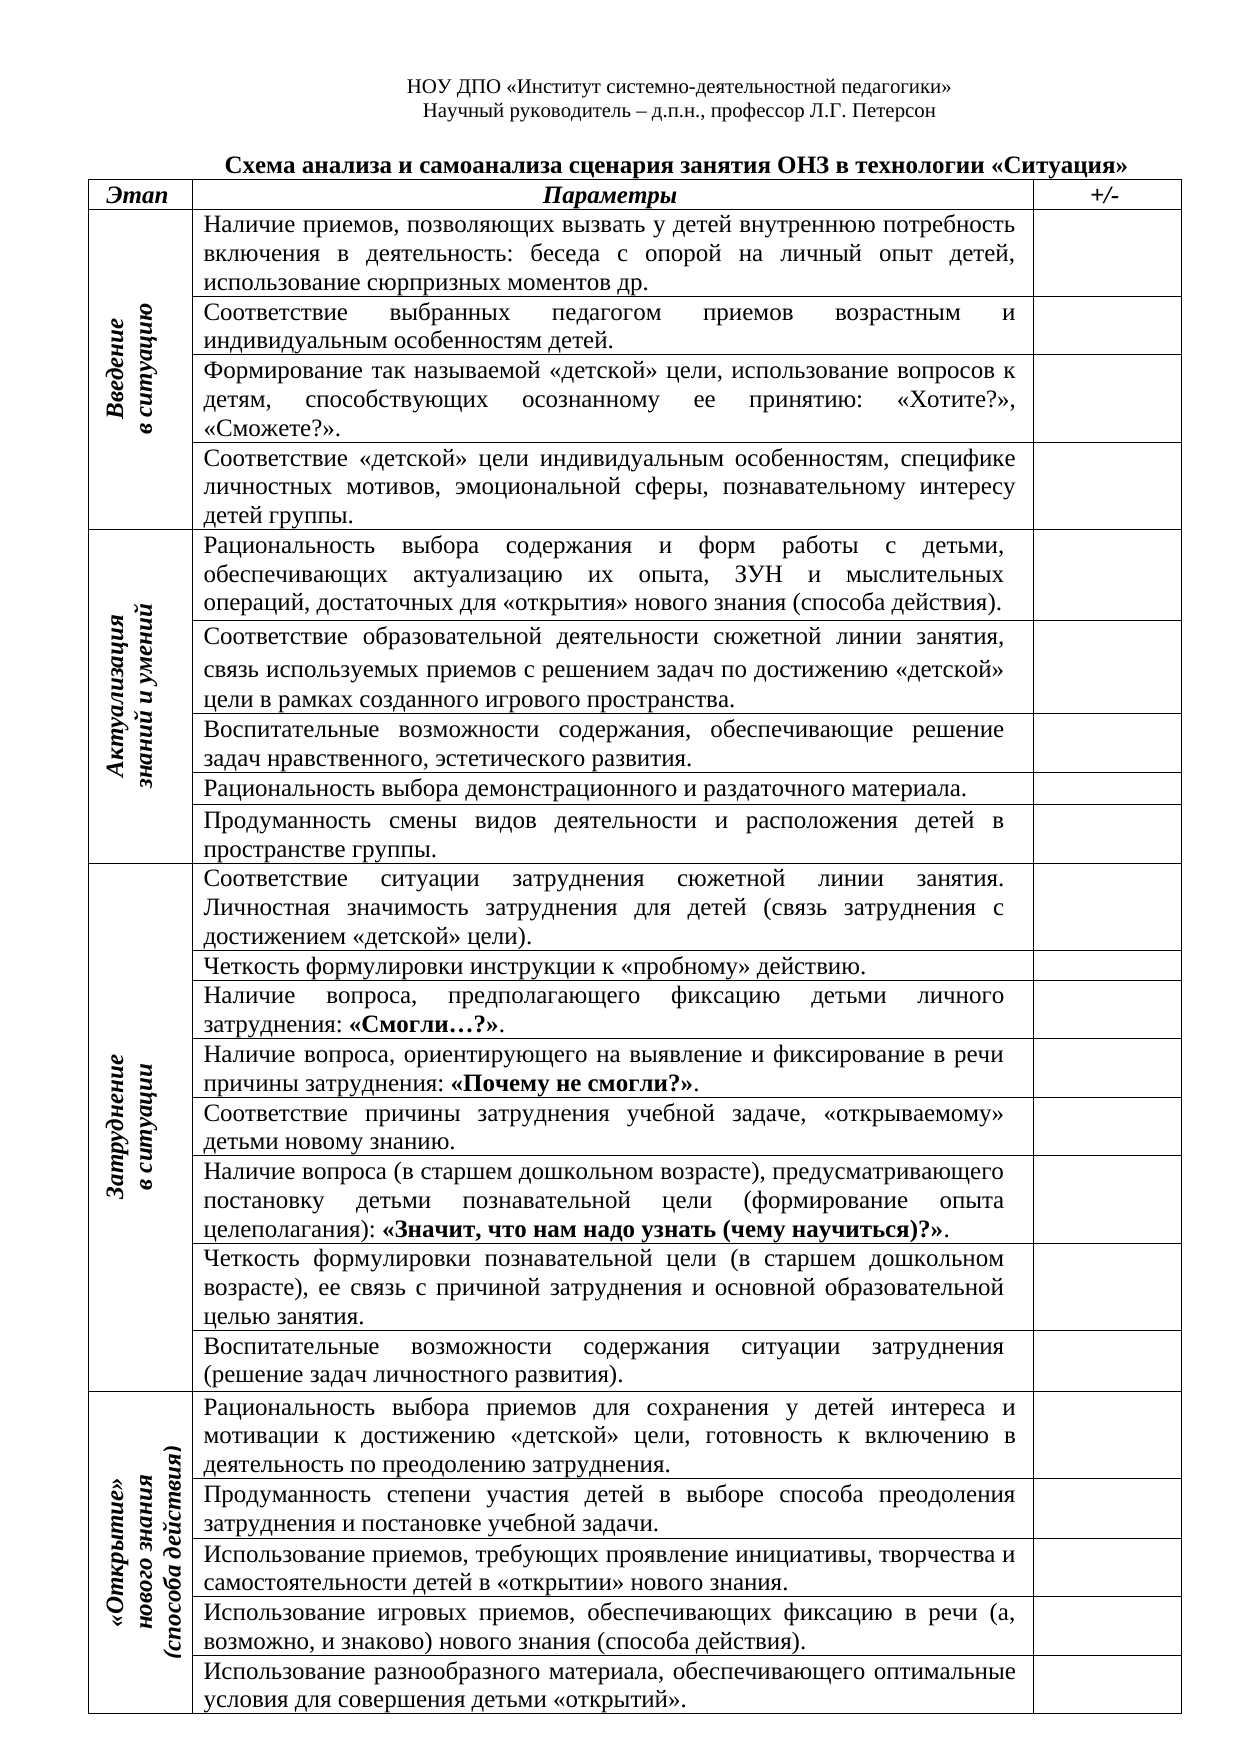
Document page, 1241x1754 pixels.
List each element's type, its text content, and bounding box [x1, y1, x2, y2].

table_cell Соответствие «детской» цели индивидуальным особенностям, специфике личностных мотивов, эмоциональной сферы, познавательному интересу детей группы. [193, 443, 1033, 529]
table_cell Соответствие ситуации затруднения сюжетной линии занятия. Личностная значимость затруднения для детей (связь затруднения с достижением «детской» цели). [193, 864, 1033, 950]
table_cell [1034, 1156, 1181, 1242]
table_cell Продуманность смены видов деятельности и расположения детей в пространстве группы. [193, 805, 1033, 862]
table_cell [1034, 1539, 1181, 1596]
table_cell [1034, 1392, 1181, 1478]
table_cell Наличие вопроса, предполагающего фиксацию детьми личного затруднения: «Смогли…?». [193, 981, 1033, 1038]
table_header Параметры [193, 180, 1033, 208]
table_header Этап [89, 180, 192, 208]
table_cell Наличие вопроса (в старшем дошкольном возрасте), предусматривающего постановку детьми познавательной цели (формирование опыта целеполагания): «Значит, что нам надо узнать (чему научиться)?». [193, 1156, 1033, 1242]
table_cell [1034, 210, 1181, 296]
table_cell Соответствие образовательной деятельности сюжетной линии занятия, связь используемых приемов с решением задач по достижению «детской» цели в рамках созданного игрового пространства. [193, 621, 1033, 713]
table_cell [1034, 530, 1181, 620]
table_cell Формирование так называемой «детской» цели, использование вопросов к детям, способствующих осознанному ее принятию: «Хотите?», «Сможете?». [193, 355, 1033, 442]
table_cell Соответствие выбранных педагогом приемов возрастным и индивидуальным особенностям детей. [193, 297, 1033, 354]
table_cell Рациональность выбора содержания и форм работы с детьми, обеспечивающих актуализацию их опыта, ЗУН и мыслительных операций, достаточных для «открытия» нового знания (способа действия). [193, 530, 1033, 620]
table_header +/- [1034, 180, 1181, 208]
table_cell Четкость формулировки познавательной цели (в старшем дошкольном возрасте), ее связь с причиной затруднения и основной образовательной целью занятия. [193, 1244, 1033, 1330]
table_cell Использование игровых приемов, обеспечивающих фиксацию в речи (а, возможно, и знаково) нового знания (способа действия). [193, 1597, 1033, 1655]
table_cell Использование приемов, требующих проявление инициативы, творчества и самостоятельности детей в «открытии» нового знания. [193, 1539, 1033, 1596]
table_cell Затруднение в ситуации [89, 864, 192, 1391]
table_cell Введение в ситуацию [89, 210, 192, 529]
table_cell Воспитательные возможности содержания ситуации затруднения (решение задач личностного развития). [193, 1331, 1033, 1391]
table_cell [1034, 1597, 1181, 1655]
table_cell Продуманность степени участия детей в выборе способа преодоления затруднения и постановке учебной задачи. [193, 1479, 1033, 1538]
table_cell [1034, 773, 1181, 804]
table_cell Актуализация знаний и умений [89, 530, 192, 862]
table_cell Наличие приемов, позволяющих вызвать у детей внутреннюю потребность включения в деятельность: беседа с опорой на личный опыт детей, использование сюрпризных моментов др. [193, 210, 1033, 296]
table_cell Рациональность выбора демонстрационного и раздаточного материала. [193, 773, 1033, 804]
table_cell [1034, 1244, 1181, 1330]
table_cell [1034, 1098, 1181, 1155]
table_cell [1034, 981, 1181, 1038]
table_cell [1034, 1656, 1181, 1713]
table_cell [1034, 805, 1181, 862]
table_cell [1034, 355, 1181, 442]
table_cell [1034, 297, 1181, 354]
table_cell [1034, 1039, 1181, 1097]
table_cell [1034, 443, 1181, 529]
table_cell Соответствие причины затруднения учебной задаче, «открываемому» детьми новому знанию. [193, 1098, 1033, 1155]
table_cell Использование разнообразного материала, обеспечивающего оптимальные условия для совершения детьми «открытий». [193, 1656, 1033, 1713]
table_cell Рациональность выбора приемов для сохранения у детей интереса и мотивации к достижению «детской» цели, готовность к включению в деятельность по преодолению затруднения. [193, 1392, 1033, 1478]
table_cell [1034, 951, 1181, 979]
table_cell [1034, 1331, 1181, 1391]
table_cell «Открытие» нового знания (способа действия) [89, 1392, 192, 1713]
table_cell Четкость формулировки инструкции к «пробному» действию. [193, 951, 1033, 979]
table_cell [1034, 864, 1181, 950]
text Схема анализа и самоанализа сценария занятия ОНЗ в технологии «Ситуация» [177, 150, 1175, 179]
table_cell Наличие вопроса, ориентирующего на выявление и фиксирование в речи причины затруднения: «Почему не смогли?». [193, 1039, 1033, 1097]
table_cell [1034, 1479, 1181, 1538]
table_cell Воспитательные возможности содержания, обеспечивающие решение задач нравственного, эстетического развития. [193, 714, 1033, 772]
table_cell [1034, 621, 1181, 713]
table_cell [1034, 714, 1181, 772]
